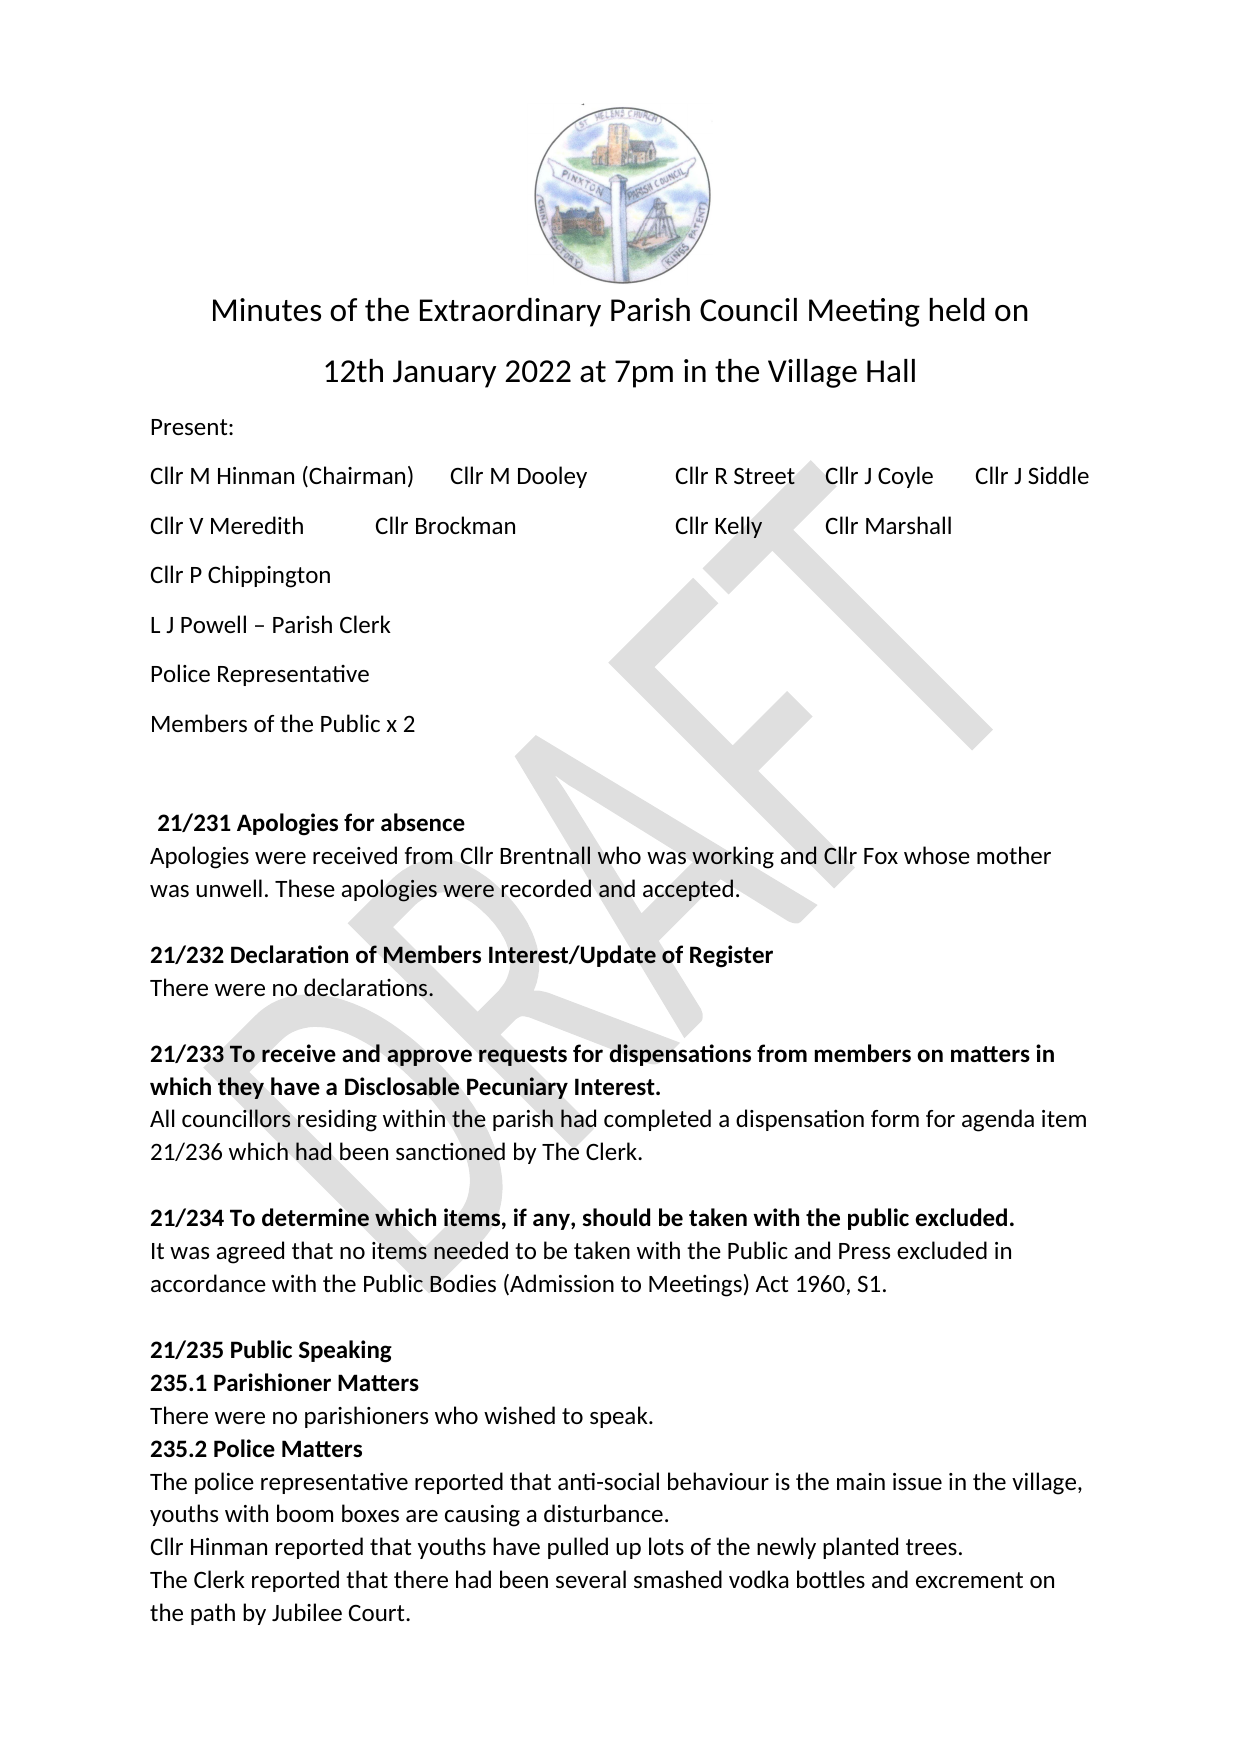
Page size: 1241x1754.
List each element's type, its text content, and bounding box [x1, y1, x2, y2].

text Members of the Public x 2 [150, 708, 1090, 739]
text It was agreed that no items needed to be taken with the Public and Press excluded in [150, 1235, 1090, 1266]
text Present: [150, 411, 1090, 441]
text 21/231 Apologies for absence [150, 807, 1090, 838]
text There were no declarations. [150, 972, 1090, 1002]
text Minutes of the Extraordinary Parish Council Meeting held on [150, 289, 1090, 330]
text Police Representative [150, 658, 1090, 689]
text accordance with the Public Bodies (Admission to Meetings) Act 1960, S1. [150, 1268, 1090, 1299]
text Cllr P Chippington [150, 559, 1090, 590]
text 235.2 Police Matters [150, 1433, 1090, 1463]
text 12th January 2022 at 7pm in the Village Hall [150, 350, 1090, 391]
text which they have a Disclosable Pecuniary Interest. [150, 1071, 1090, 1101]
text Cllr Hinman reported that youths have pulled up lots of the newly planted trees. [150, 1531, 1090, 1562]
text 21/235 Public Speaking [150, 1334, 1090, 1364]
text Apologies were received from Cllr Brentnall who was working and Cllr Fox whose mother was unwell. These apologies were recorded and accepted. [150, 840, 1090, 904]
text 235.1 Parishioner Matters [150, 1367, 1090, 1397]
text Cllr V Meredith Cllr Brockman Cllr Kelly Cllr Marshall [150, 510, 1090, 540]
text 21/234 To determine which items, if any, should be taken with the public excluded. [150, 1202, 1090, 1233]
text All councillors residing within the parish had completed a dispensation form for agenda item [150, 1103, 1090, 1134]
text 21/236 which had been sanctioned by The Clerk. [150, 1136, 1090, 1167]
text 21/232 Declaration of Members Interest/Update of Register [150, 939, 1090, 969]
text 21/233 To receive and approve requests for dispensations from members on matters in [150, 1038, 1090, 1068]
picture [527, 103, 714, 285]
text L J Powell – Parish Clerk [150, 609, 1090, 639]
text The Clerk reported that there had been several smashed vodka bottles and excrement on the path by Jubilee Court. [150, 1564, 1090, 1628]
text There were no parishioners who wished to speak. [150, 1400, 1090, 1430]
text The police representative reported that anti-social behaviour is the main issue in the village, youths with boom boxes are causing a disturbance. [150, 1466, 1090, 1529]
text Cllr M Hinman (Chairman) Cllr M Dooley Cllr R Street Cllr J Coyle Cllr J Siddle [150, 460, 1090, 491]
